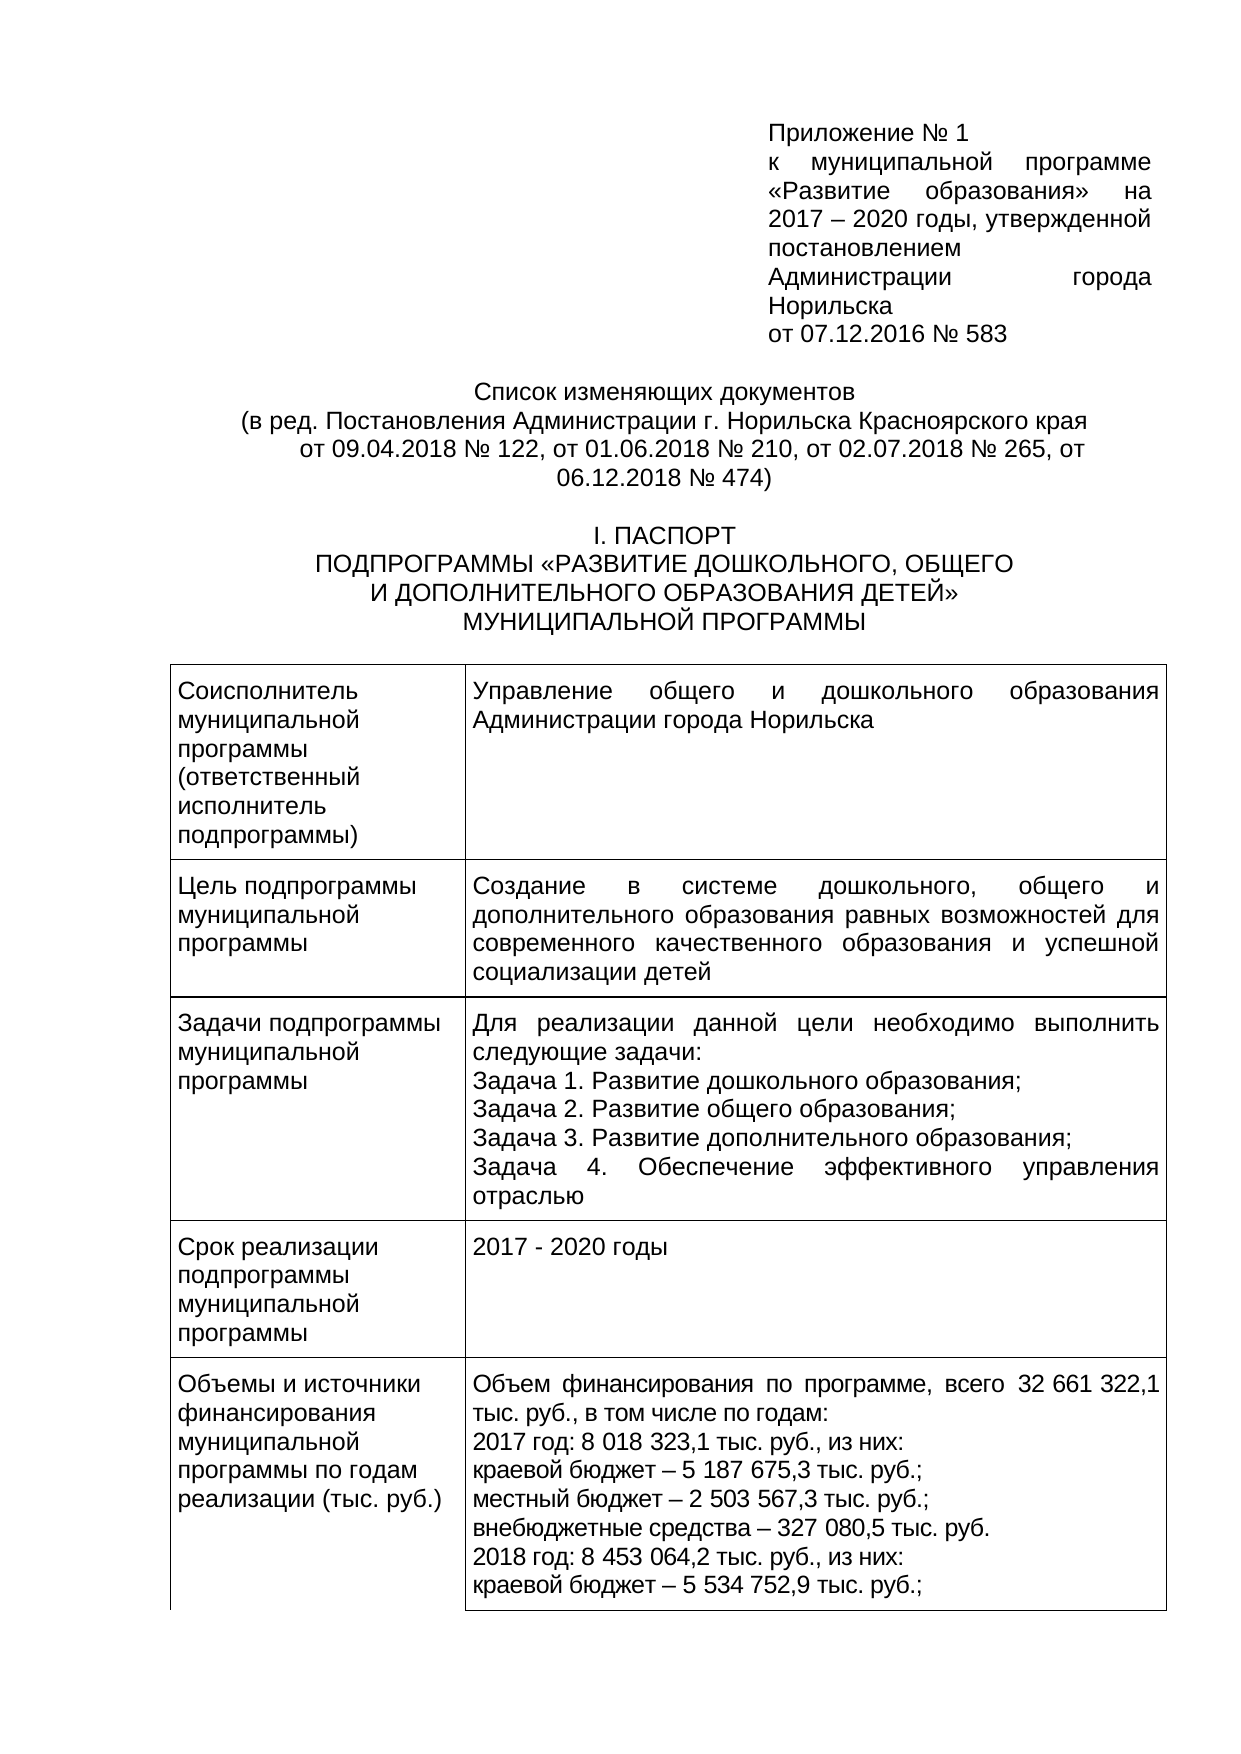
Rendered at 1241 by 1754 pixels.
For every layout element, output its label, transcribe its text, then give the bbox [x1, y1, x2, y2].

text МУНИЦИПАЛЬНОЙ ПРОГРАММЫ [177, 607, 1152, 636]
text И ДОПОЛНИТЕЛЬНОГО ОБРАЗОВАНИЯ ДЕТЕЙ» [177, 578, 1152, 607]
table_cell Цель подпрограммы муниципальной программы [171, 860, 465, 996]
table_cell Срок реализации подпрограммы муниципальной программы [171, 1221, 465, 1357]
text к муниципальной программе «Развитие образования» на 2017 – 2020 годы, утвержденной постановлением Администрации города Норильска [768, 147, 1152, 319]
table_cell Задачи подпрограммы муниципальной программы [171, 998, 465, 1220]
text от 07.12.2016 № 583 [768, 319, 1152, 348]
text I. ПАСПОРТ [177, 521, 1152, 549]
text Приложение № 1 [768, 118, 1152, 147]
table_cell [466, 1358, 1166, 1609]
table_cell 2017 - 2020 годы [466, 1221, 1166, 1357]
table_cell Для реализации данной цели необходимо выполнить следующие задачи: Задача 1. Развитие дошкольного образования; Задача 2. Развитие общего образования; Задача 3. Развитие дополнительного образования; Задача 4. Обеспечение эффективного управления отраслью [466, 998, 1166, 1220]
text от 09.04.2018 № 122, от 01.06.2018 № 210, от 02.07.2018 № 265, от 06.12.2018 № 474) [177, 434, 1152, 492]
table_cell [171, 1358, 465, 1609]
table_header Управление общего и дошкольного образования Администрации города Норильска [466, 665, 1166, 859]
table_cell Создание в системе дошкольного, общего и дополнительного образования равных возможностей для современного качественного образования и успешной социализации детей [466, 860, 1166, 996]
text ПОДПРОГРАММЫ «РАЗВИТИЕ ДОШКОЛЬНОГО, ОБЩЕГО [177, 549, 1152, 578]
text (в ред. Постановления Администрации г. Норильска Красноярского края [177, 406, 1152, 434]
text Список изменяющих документов [177, 377, 1152, 406]
table_header Соисполнитель муниципальной программы (ответственный исполнитель подпрограммы) [171, 665, 465, 859]
